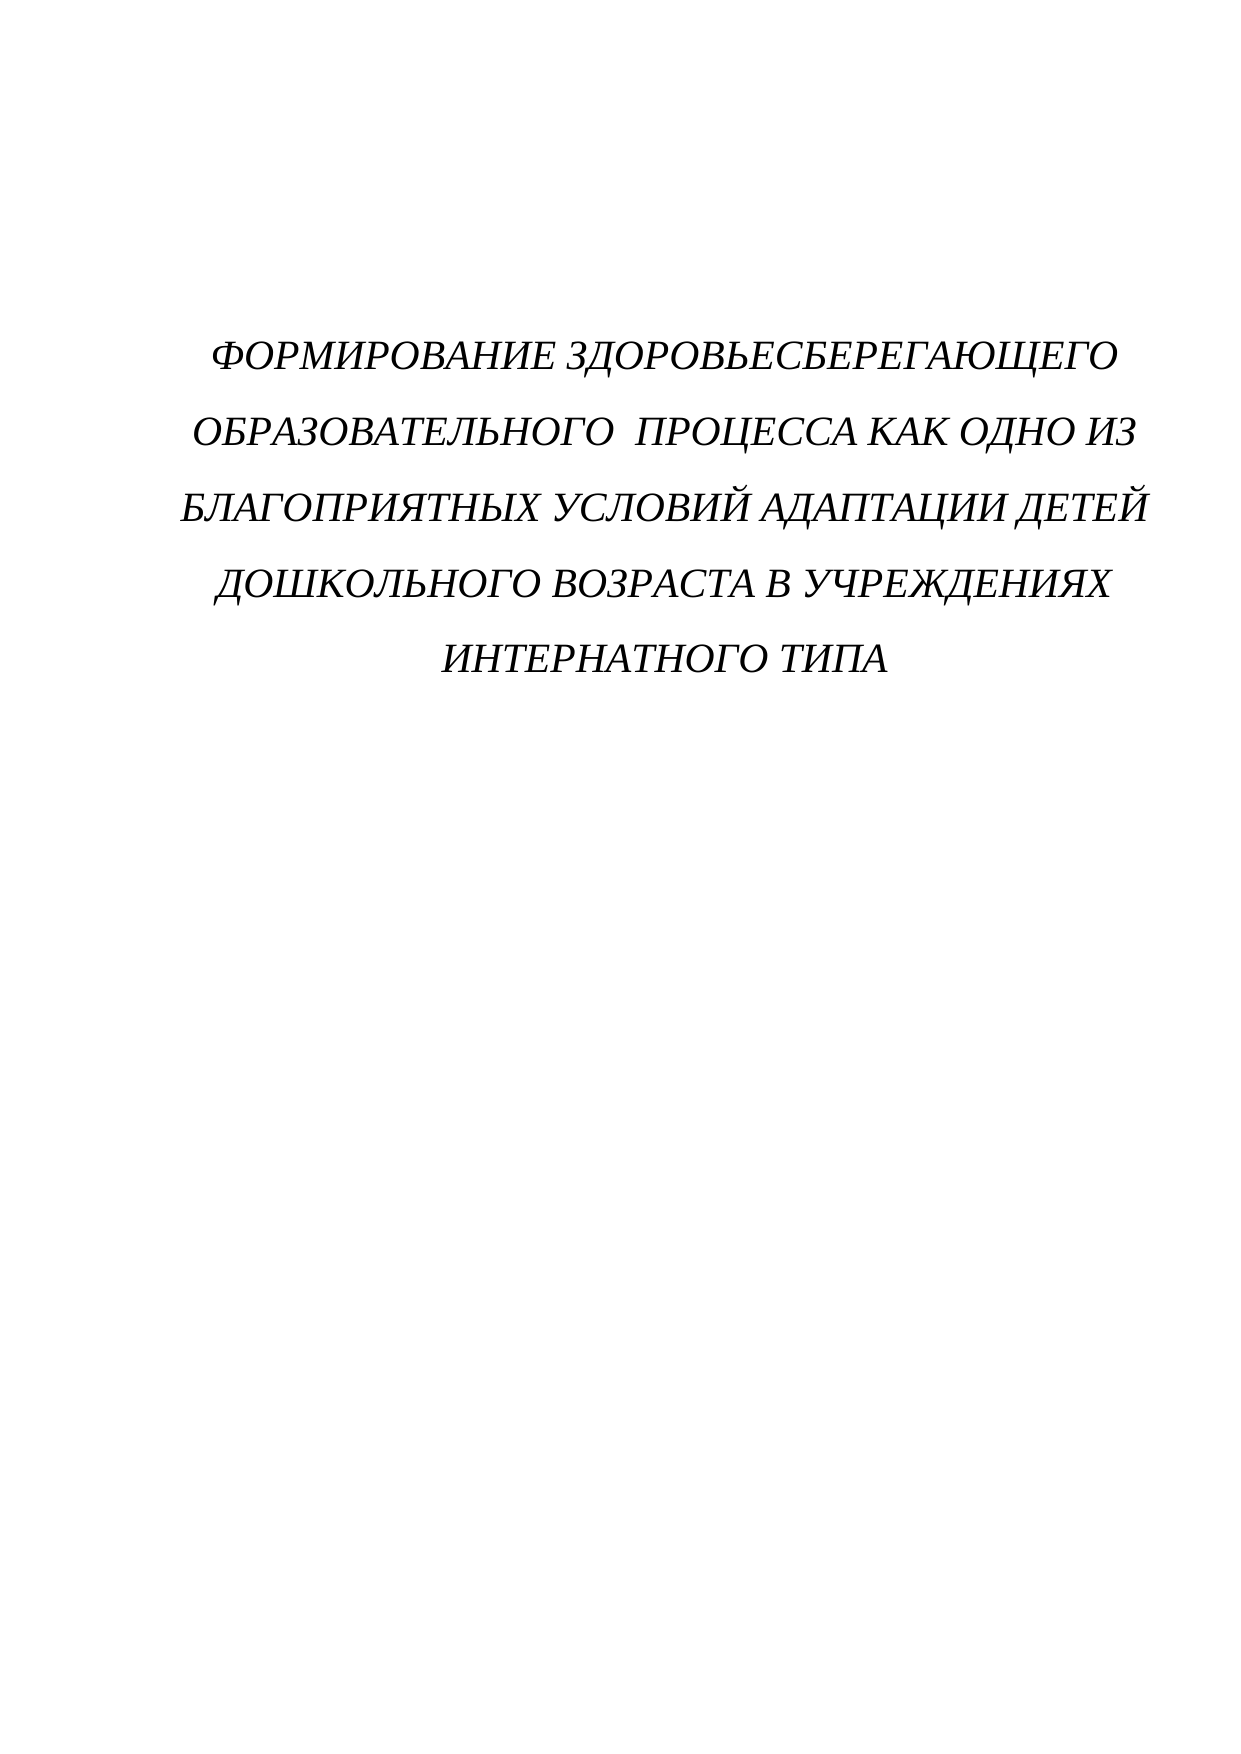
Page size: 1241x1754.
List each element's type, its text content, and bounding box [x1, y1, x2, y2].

text БЛАГОПРИЯТНЫХ УСЛОВИЙ АДАПТАЦИИ ДЕТЕЙ [177, 482, 1152, 530]
text ОБРАЗОВАТЕЛЬНОГО ПРОЦЕССА КАК ОДНО ИЗ [177, 406, 1152, 454]
text ИНТЕРНАТНОГО ТИПА [177, 634, 1152, 682]
text ДОШКОЛЬНОГО ВОЗРАСТА В УЧРЕЖДЕНИЯХ [177, 558, 1152, 606]
text ФОРМИРОВАНИЕ ЗДОРОВЬЕСБЕРЕГАЮЩЕГО [177, 330, 1152, 378]
